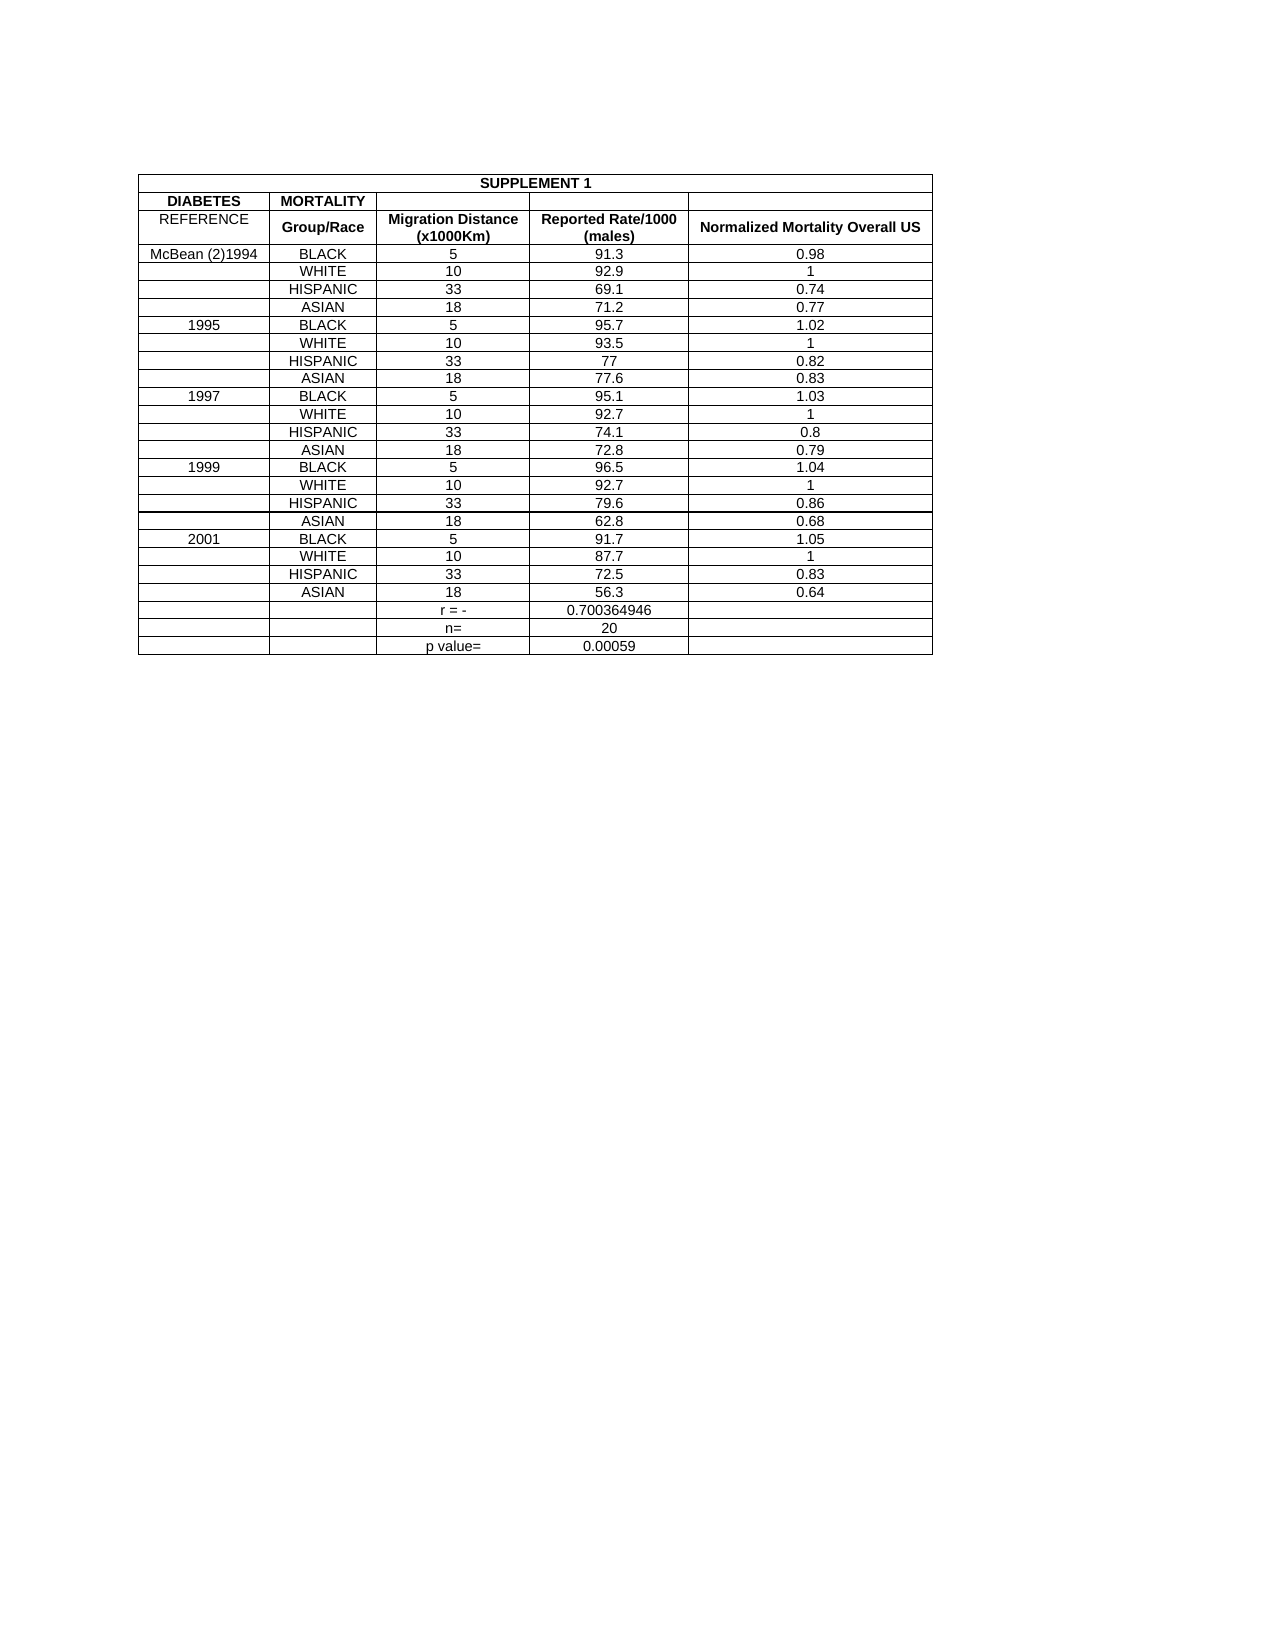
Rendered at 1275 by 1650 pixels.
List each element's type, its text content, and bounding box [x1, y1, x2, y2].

table_cell WHITE [270, 406, 376, 422]
table_cell 5 [377, 245, 529, 262]
table_cell 1995 [139, 317, 269, 333]
table_cell [139, 263, 269, 280]
table_cell 1999 [139, 459, 269, 476]
table_cell ASIAN [270, 584, 376, 601]
table_cell 92.7 [530, 477, 688, 494]
table_cell r = - [377, 602, 529, 618]
table_cell HISPANIC [270, 495, 376, 511]
table_cell 10 [377, 263, 529, 280]
table_cell 10 [377, 406, 529, 422]
table_cell 2001 [139, 530, 269, 547]
table_cell 0.83 [689, 370, 932, 387]
table_cell 1 [689, 263, 932, 280]
table_cell 91.7 [530, 530, 688, 547]
table_cell 92.9 [530, 263, 688, 280]
table_cell 56.3 [530, 584, 688, 601]
table_cell Normalized Mortality Overall US [689, 211, 932, 244]
table_cell 5 [377, 317, 529, 333]
table_header SUPPLEMENT 1 [139, 175, 932, 192]
table_cell 72.8 [530, 441, 688, 458]
table_cell Group/Race [270, 211, 376, 244]
table_cell ASIAN [270, 513, 376, 529]
table_cell [139, 299, 269, 316]
table_cell [139, 441, 269, 458]
table_cell 1.03 [689, 388, 932, 404]
table_cell 95.7 [530, 317, 688, 333]
table_cell 1 [689, 334, 932, 351]
table_cell BLACK [270, 317, 376, 333]
table_cell 0.64 [689, 584, 932, 601]
table_cell 33 [377, 495, 529, 511]
table_cell 93.5 [530, 334, 688, 351]
table_cell WHITE [270, 548, 376, 565]
table_cell REFERENCE [139, 211, 269, 244]
table_cell 92.7 [530, 406, 688, 422]
table_cell WHITE [270, 263, 376, 280]
table_cell 87.7 [530, 548, 688, 565]
table_cell 33 [377, 352, 529, 369]
table_cell [139, 566, 269, 583]
table_cell [377, 193, 529, 210]
table_cell 91.3 [530, 245, 688, 262]
table_cell 1.05 [689, 530, 932, 547]
table_cell 20 [530, 619, 688, 636]
table_cell [689, 602, 932, 618]
table_cell ASIAN [270, 441, 376, 458]
table_cell [139, 584, 269, 601]
table_cell Reported Rate/1000 (males) [530, 211, 688, 244]
table_cell ASIAN [270, 299, 376, 316]
table_cell [270, 619, 376, 636]
table_cell 0.82 [689, 352, 932, 369]
table_cell HISPANIC [270, 566, 376, 583]
table_cell BLACK [270, 530, 376, 547]
table_cell 77 [530, 352, 688, 369]
table_cell [139, 352, 269, 369]
table_cell 0.68 [689, 513, 932, 529]
table_cell 0.77 [689, 299, 932, 316]
table_cell 33 [377, 424, 529, 440]
table_cell [270, 637, 376, 654]
table_cell 1997 [139, 388, 269, 404]
table_cell 77.6 [530, 370, 688, 387]
table_cell 1.04 [689, 459, 932, 476]
table_cell 0.79 [689, 441, 932, 458]
table_cell 0.700364946 [530, 602, 688, 618]
table_cell [530, 193, 688, 210]
table_cell 10 [377, 548, 529, 565]
table_cell BLACK [270, 245, 376, 262]
table_cell 10 [377, 334, 529, 351]
table_cell 79.6 [530, 495, 688, 511]
table_cell [139, 619, 269, 636]
table_cell 0.98 [689, 245, 932, 262]
table_cell 1 [689, 406, 932, 422]
table_cell 5 [377, 459, 529, 476]
table_cell [139, 281, 269, 298]
table_cell ASIAN [270, 370, 376, 387]
table_cell 33 [377, 281, 529, 298]
table_cell 74.1 [530, 424, 688, 440]
table_cell DIABETES [139, 193, 269, 210]
table_cell 96.5 [530, 459, 688, 476]
table_cell WHITE [270, 334, 376, 351]
table_cell [139, 637, 269, 654]
table_cell HISPANIC [270, 352, 376, 369]
table_cell 0.00059 [530, 637, 688, 654]
table_cell 33 [377, 566, 529, 583]
table_cell 5 [377, 388, 529, 404]
table_cell MORTALITY [270, 193, 376, 210]
table_cell 72.5 [530, 566, 688, 583]
table_cell 1 [689, 548, 932, 565]
table_cell 18 [377, 441, 529, 458]
table_cell 62.8 [530, 513, 688, 529]
table_cell n= [377, 619, 529, 636]
table_cell [139, 495, 269, 511]
table_cell 5 [377, 530, 529, 547]
table_cell [689, 193, 932, 210]
table_cell Migration Distance (x1000Km) [377, 211, 529, 244]
table_cell [689, 637, 932, 654]
table_cell [139, 548, 269, 565]
table_cell 0.83 [689, 566, 932, 583]
table_cell 18 [377, 299, 529, 316]
table_cell 95.1 [530, 388, 688, 404]
table_cell 18 [377, 584, 529, 601]
table_cell HISPANIC [270, 424, 376, 440]
table_cell [139, 334, 269, 351]
table_cell 69.1 [530, 281, 688, 298]
table_cell 0.86 [689, 495, 932, 511]
table_cell [139, 406, 269, 422]
table_cell 18 [377, 513, 529, 529]
table_cell [689, 619, 932, 636]
table_cell 18 [377, 370, 529, 387]
table_cell [139, 513, 269, 529]
table_cell [139, 477, 269, 494]
table_cell McBean (2)1994 [139, 245, 269, 262]
table_cell p value= [377, 637, 529, 654]
table_cell [139, 424, 269, 440]
table_cell [139, 602, 269, 618]
table_cell 1 [689, 477, 932, 494]
table_cell BLACK [270, 388, 376, 404]
table_cell 71.2 [530, 299, 688, 316]
table_cell WHITE [270, 477, 376, 494]
table_cell 0.74 [689, 281, 932, 298]
table_cell [139, 370, 269, 387]
table_cell HISPANIC [270, 281, 376, 298]
table_cell [270, 602, 376, 618]
table_cell 10 [377, 477, 529, 494]
table_cell 1.02 [689, 317, 932, 333]
table_cell BLACK [270, 459, 376, 476]
table_cell 0.8 [689, 424, 932, 440]
